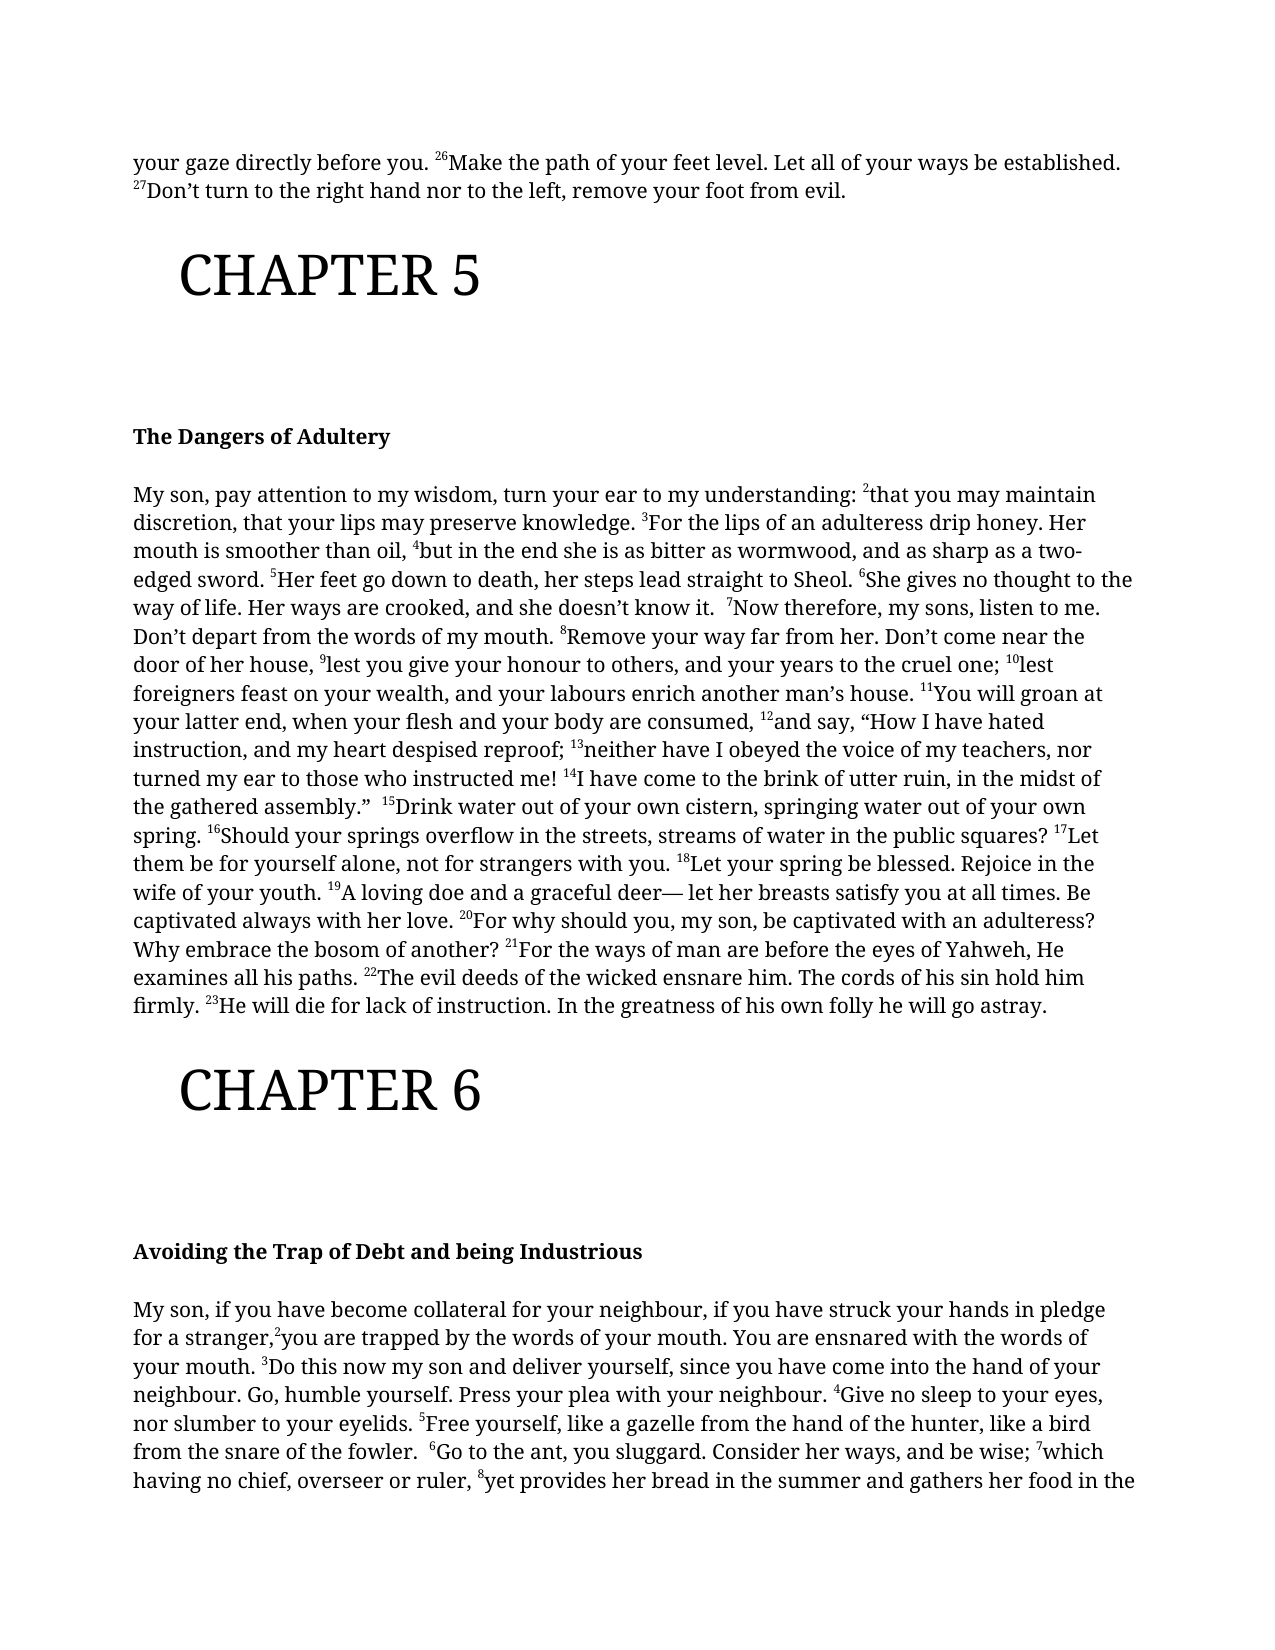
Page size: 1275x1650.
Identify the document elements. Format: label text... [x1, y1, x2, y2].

text My son, pay attention to my wisdom, turn your ear to my understanding: 2that you may maintain discretion, that your lips may preserve knowledge. 3For the lips of an adulteress drip honey. Her mouth is smoother than oil, 4but in the end she is as bitter as wormwood, and as sharp as a two-edged sword. 5Her feet go down to death, her steps lead straight to Sheol. 6She gives no thought to the way of life. Her ways are crooked, and she doesn’t know it. 7Now therefore, my sons, listen to me. Don’t depart from the words of my mouth. 8Remove your way far from her. Don’t come near the door of her house, 9lest you give your honour to others, and your years to the cruel one; 10lest foreigners feast on your wealth, and your labours enrich another man’s house. 11You will groan at your latter end, when your flesh and your body are consumed, 12and say, “How I have hated instruction, and my heart despised reproof; 13neither have I obeyed the voice of my teachers, nor turned my ear to those who instructed me! 14I have come to the brink of utter ruin, in the midst of the gathered assembly.” 15Drink water out of your own cistern, springing water out of your own spring. 16Should your springs overflow in the streets, streams of water in the public squares? 17Let them be for yourself alone, not for strangers with you. 18Let your spring be blessed. Rejoice in the wife of your youth. 19A loving doe and a graceful deer— let her breasts satisfy you at all times. Be captivated always with her love. 20For why should you, my son, be captivated with an adulteress? Why embrace the bosom of another? 21For the ways of man are before the eyes of Yahweh, He examines all his paths. 22The evil deeds of the wicked ensnare him. The cords of his sin hold him firmly. 23He will die for lack of instruction. In the greatness of his own folly he will go astray. [133, 480, 1137, 1020]
text CHAPTER 5 [133, 229, 1137, 312]
text CHAPTER 6 [133, 1045, 1137, 1127]
text Avoiding the Trap of Debt and being Industrious [133, 1237, 1137, 1266]
text The Dangers of Adultery [133, 422, 1137, 450]
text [133, 148, 1137, 204]
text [133, 1295, 1137, 1494]
